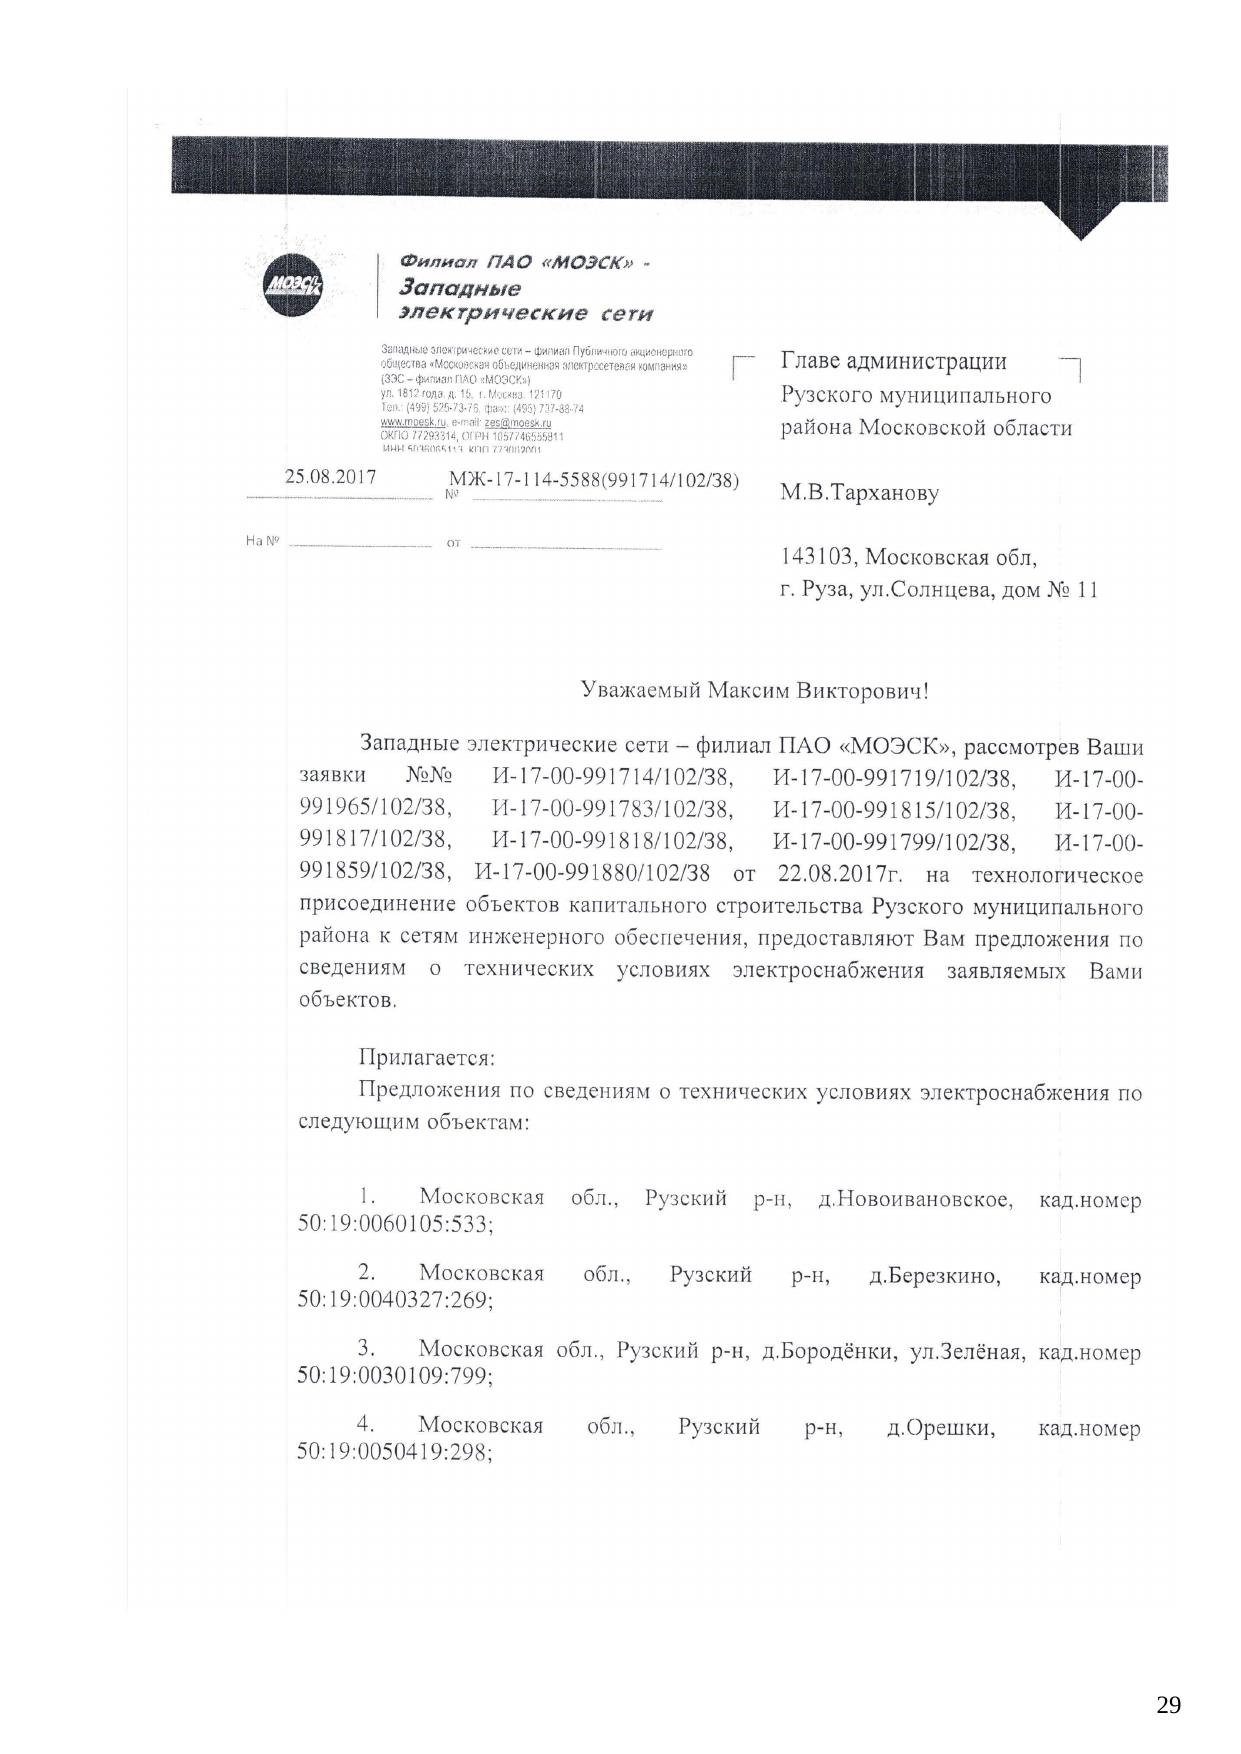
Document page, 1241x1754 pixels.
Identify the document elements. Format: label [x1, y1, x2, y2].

picture [103, 88, 1182, 1614]
